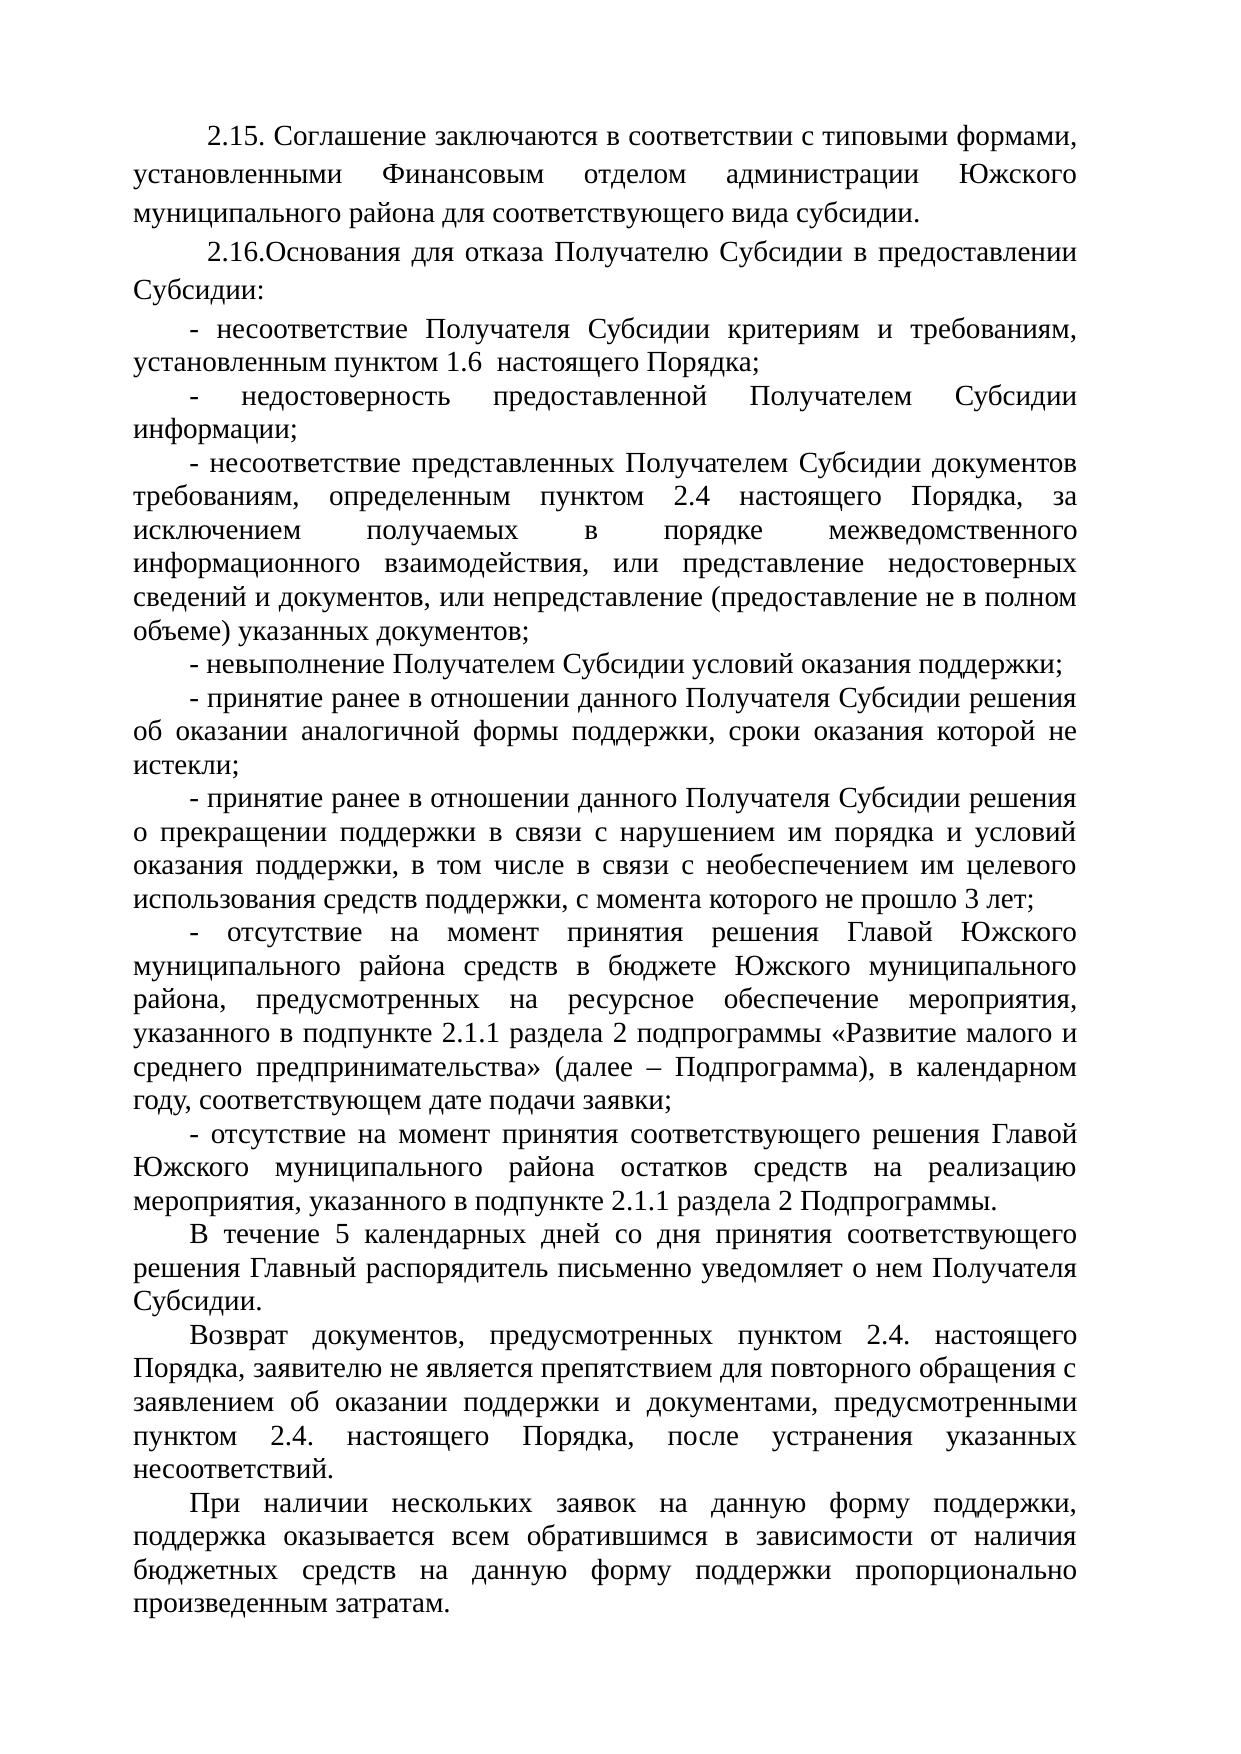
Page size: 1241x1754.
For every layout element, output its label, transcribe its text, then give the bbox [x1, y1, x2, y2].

text - несоответствие представленных Получателем Субсидии документов требованиям, определенным пунктом 2.4 настоящего Порядка, за исключением получаемых в порядке межведомственного информационного взаимодействия, или представление недостоверных сведений и документов, или непредставление (предоставление не в полном объеме) указанных документов; [133, 445, 1078, 646]
text 2.16.Основания для отказа Получателю Субсидии в предоставлении Субсидии: [133, 234, 1078, 306]
text - невыполнение Получателем Субсидии условий оказания поддержки; [133, 646, 1078, 680]
text - отсутствие на момент принятия соответствующего решения Главой Южского муниципального района остатков средств на реализацию мероприятия, указанного в подпункте 2.1.1 раздела 2 Подпрограммы. [133, 1116, 1078, 1216]
text В течение 5 календарных дней со дня принятия соответствующего решения Главный распорядитель письменно уведомляет о нем Получателя Субсидии. [133, 1216, 1078, 1317]
text - недостоверность предоставленной Получателем Субсидии информации; [133, 378, 1078, 445]
text 2.15. Соглашение заключаются в соответствии с типовыми формами, установленными Финансовым отделом администрации Южского муниципального района для соответствующего вида субсидии. [133, 118, 1078, 229]
text - несоответствие Получателя Субсидии критериям и требованиям, установленным пунктом 1.6 настоящего Порядка; [133, 311, 1078, 378]
text - принятие ранее в отношении данного Получателя Субсидии решения об оказании аналогичной формы поддержки, сроки оказания которой не истекли; [133, 680, 1078, 780]
text Возврат документов, предусмотренных пунктом 2.4. настоящего Порядка, заявителю не является препятствием для повторного обращения с заявлением об оказании поддержки и документами, предусмотренными пунктом 2.4. настоящего Порядка, после устранения указанных несоответствий. [133, 1317, 1078, 1485]
text - принятие ранее в отношении данного Получателя Субсидии решения о прекращении поддержки в связи с нарушением им порядка и условий оказания поддержки, в том числе в связи с необеспечением им целевого использования средств поддержки, с момента которого не прошло 3 лет; [133, 780, 1078, 914]
text При наличии нескольких заявок на данную форму поддержки, поддержка оказывается всем обратившимся в зависимости от наличия бюджетных средств на данную форму поддержки пропорционально произведенным затратам. [133, 1485, 1078, 1619]
text - отсутствие на момент принятия решения Главой Южского муниципального района средств в бюджете Южского муниципального района, предусмотренных на ресурсное обеспечение мероприятия, указанного в подпункте 2.1.1 раздела 2 подпрограммы «Развитие малого и среднего предпринимательства» (далее – Подпрограмма), в календарном году, соответствующем дате подачи заявки; [133, 914, 1078, 1116]
